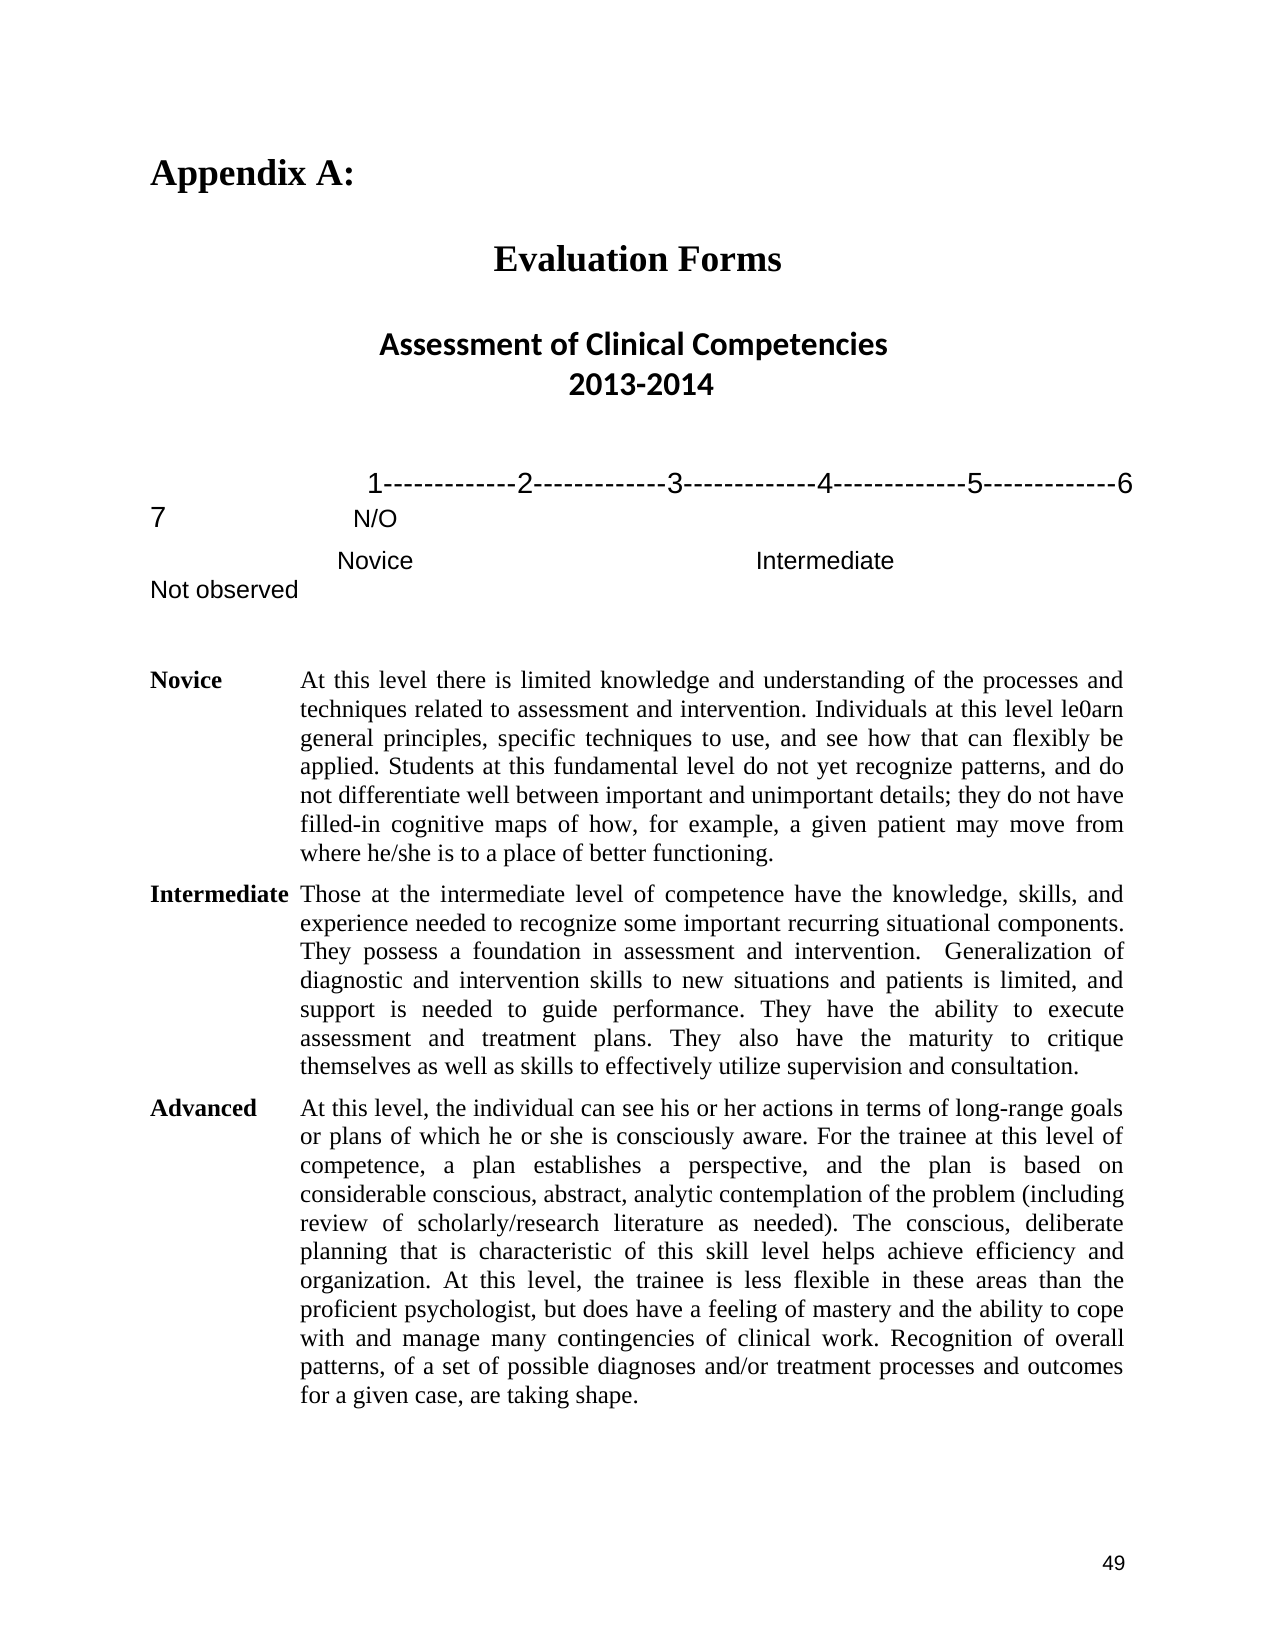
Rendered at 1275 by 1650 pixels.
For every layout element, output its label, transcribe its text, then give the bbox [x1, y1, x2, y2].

text Evaluation Forms [150, 236, 1125, 279]
text Appendix A: [150, 150, 1125, 193]
text 1 2 3 4 5 6 7 N/O [150, 466, 1125, 533]
text Advanced At this level, the individual can see his or her actions in terms of long-range goals or plans of which he or she is consciously aware. For the trainee at this level of competence, a plan establishes a perspective, and the plan is based on considerable conscious, abstract, analytic contemplation of the problem (including review of scholarly/research literature as needed). The conscious, deliberate planning that is characteristic of this skill level helps achieve efficiency and organization. At this level, the trainee is less flexible in these areas than the proficient psychologist, but does have a feeling of mastery and the ability to cope with and manage many contingencies of clinical work. Recognition of overall patterns, of a set of possible diagnoses and/or treatment processes and outcomes for a given case, are taking shape. [150, 1093, 1125, 1409]
text Assessment of Clinical Competencies 2013-2014 [150, 322, 1125, 404]
text Novice At this level there is limited knowledge and understanding of the processes and techniques related to assessment and intervention. Individuals at this level le0arn general principles, specific techniques to use, and see how that can flexibly be applied. Students at this fundamental level do not yet recognize patterns, and do not differentiate well between important and unimportant details; they do not have filled-in cognitive maps of how, for example, a given patient may move from where he/she is to a place of better functioning. [150, 665, 1125, 866]
text Intermediate Those at the intermediate level of competence have the knowledge, skills, and experience needed to recognize some important recurring situational components. They possess a foundation in assessment and intervention. Generalization of diagnostic and intervention skills to new situations and patients is limited, and support is needed to guide performance. They have the ability to execute assessment and treatment plans. They also have the maturity to critique themselves as well as skills to effectively utilize supervision and consultation. [150, 879, 1125, 1080]
text Novice Intermediate Advanced Not observed [150, 546, 1125, 603]
